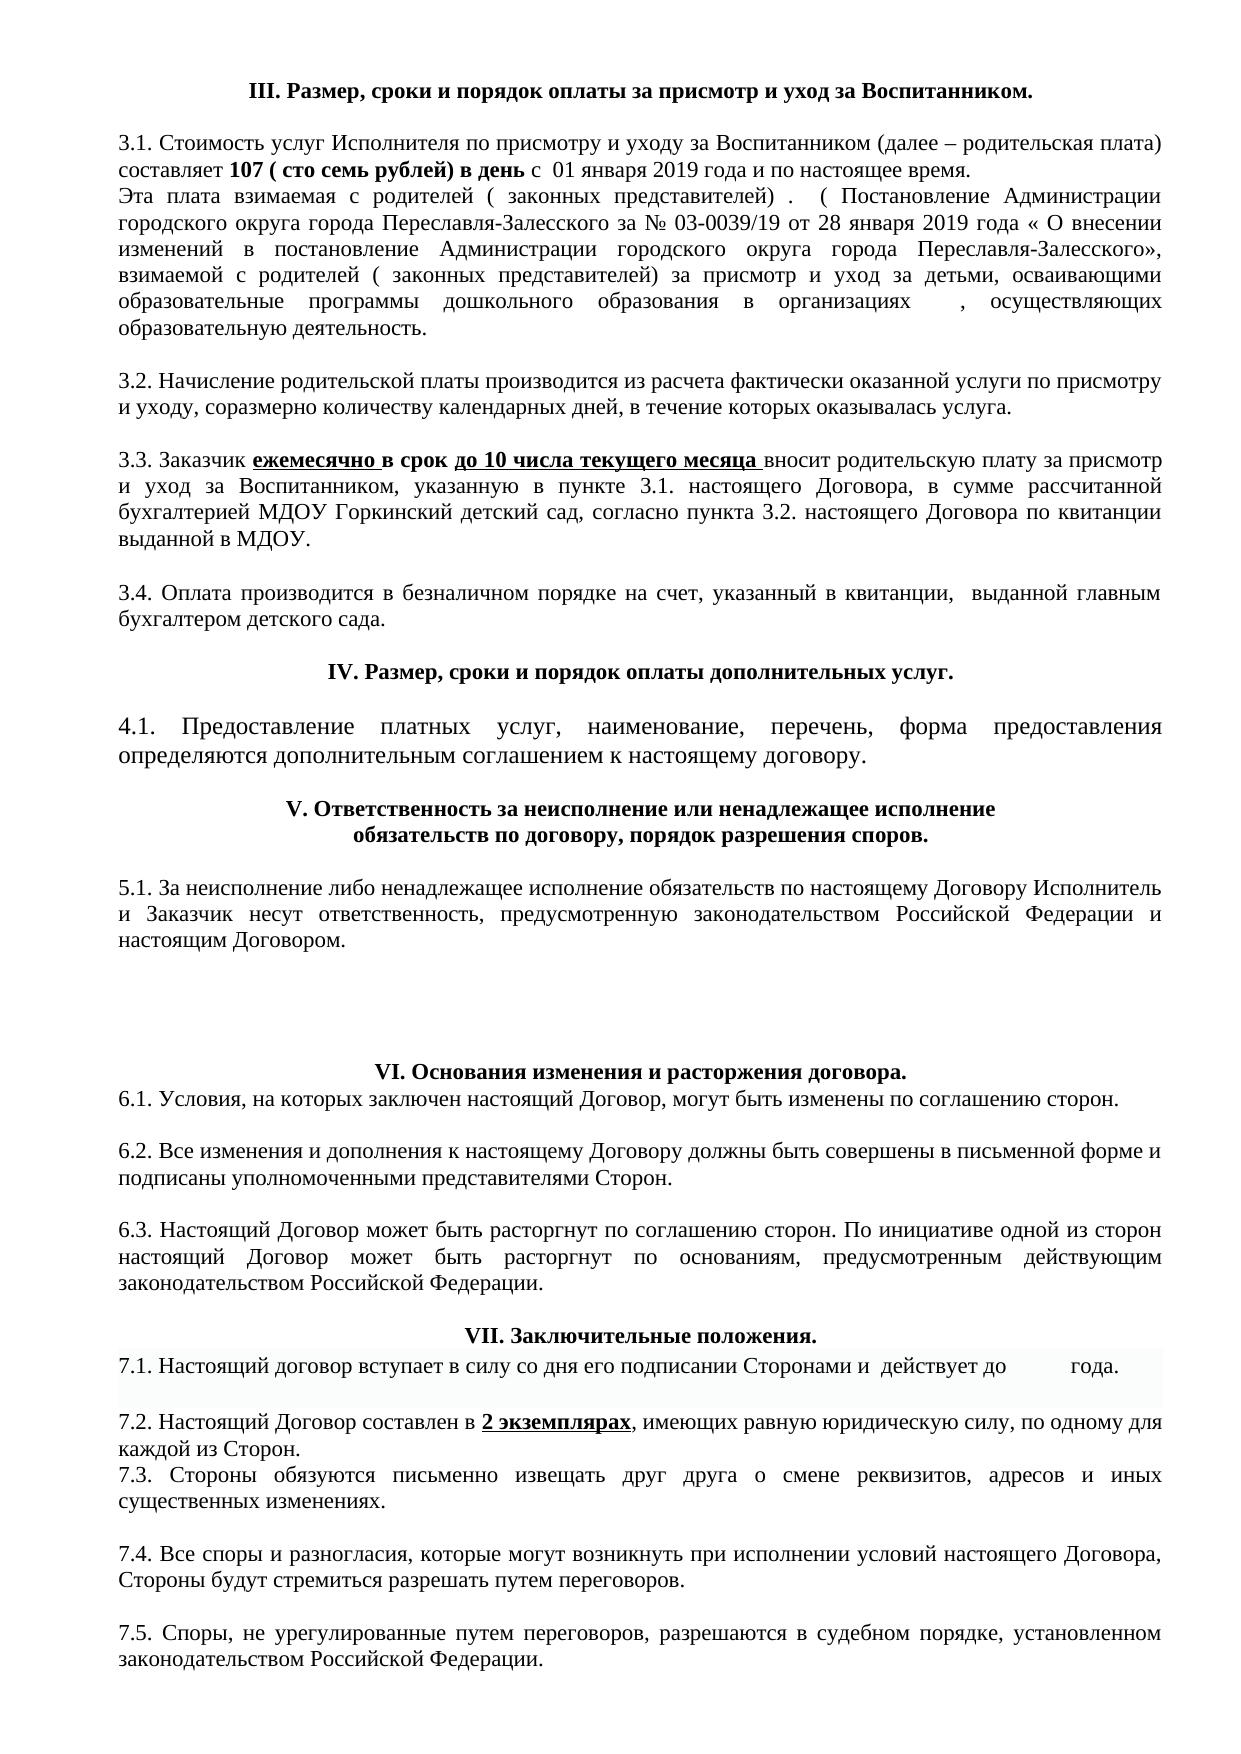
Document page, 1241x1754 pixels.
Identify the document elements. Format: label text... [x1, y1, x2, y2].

text 3.3. Заказчик ежемесячно в срок до 10 числа текущего месяца вносит родительскую плату за присмотр и уход за Воспитанником, указанную в пункте 3.1. настоящего Договора, в сумме рассчитанной бухгалтерией МДОУ Горкинский детский сад, согласно пункта 3.2. настоящего Договора по квитанции выданной в МДОУ. [118, 446, 1163, 551]
text Эта плата взимаемая с родителей ( законных представителей) . ( Постановление Администрации городского округа города Переславля-Залесского за № 03-0039/19 от 28 января 2019 года « О внесении изменений в постановление Администрации городского округа города Переславля-Залесского», взимаемой с родителей ( законных представителей) за присмотр и уход за детьми, осваивающими образовательные программы дошкольного образования в организациях , осуществляющих образовательную деятельность. [118, 182, 1163, 340]
text 7.2. Настоящий Договор составлен в 2 экземплярах, имеющих равную юридическую силу, по одному для каждой из Сторон. [118, 1408, 1163, 1461]
text 5.1. За неисполнение либо ненадлежащее исполнение обязательств по настоящему Договору Исполнитель и Заказчик несут ответственность, предусмотренную законодательством Российской Федерации и настоящим Договором. [118, 874, 1163, 953]
text 3.1. Стоимость услуг Исполнителя по присмотру и уходу за Воспитанником (далее – родительская плата) составляет 107 ( сто семь рублей) в день с 01 января 2019 года и по настоящее время. [118, 129, 1163, 182]
text IV. Размер, сроки и порядок оплаты дополнительных услуг. [118, 658, 1163, 684]
text 4.1. Предоставление платных услуг, наименование, перечень, форма предоставления определяются дополнительным соглашением к настоящему договору. [118, 711, 1163, 768]
text 7.3. Стороны обязуются письменно извещать друг друга о смене реквизитов, адресов и иных существенных изменениях. [118, 1461, 1163, 1514]
text 7.1. Настоящий договор вступает в силу со дня его подписании Сторонами и действует до года. [118, 1348, 1163, 1378]
text 3.4. Оплата производится в безналичном порядке на счет, указанный в квитанции, выданной главным бухгалтером детского сада. [118, 579, 1163, 632]
text 3.2. Начисление родительской платы производится из расчета фактически оказанной услуги по присмотру и уходу, соразмерно количеству календарных дней, в течение которых оказывалась услуга. [118, 367, 1163, 419]
text 6.2. Все изменения и дополнения к настоящему Договору должны быть совершены в письменной форме и подписаны уполномоченными представителями Сторон. [118, 1137, 1163, 1190]
text 6.3. Настоящий Договор может быть расторгнут по соглашению сторон. По инициативе одной из сторон настоящий Договор может быть расторгнут по основаниям, предусмотренным действующим законодательством Российской Федерации. [118, 1216, 1163, 1296]
text III. Размер, сроки и порядок оплаты за присмотр и уход за Воспитанником. [118, 77, 1163, 103]
text обязательств по договору, порядок разрешения споров. [118, 821, 1163, 847]
text VII. Заключительные положения. [118, 1322, 1163, 1348]
text 6.1. Условия, на которых заключен настоящий Договор, могут быть изменены по соглашению сторон. [118, 1085, 1163, 1111]
text 7.4. Все споры и разногласия, которые могут возникнуть при исполнении условий настоящего Договора, Стороны будут стремиться разрешать путем переговоров. [118, 1540, 1163, 1593]
text V. Ответственность за неисполнение или ненадлежащее исполнение [118, 795, 1163, 821]
text 7.5. Споры, не урегулированные путем переговоров, разрешаются в судебном порядке, установленном законодательством Российской Федерации. [118, 1619, 1163, 1672]
text VI. Основания изменения и расторжения договора. [118, 1058, 1163, 1085]
